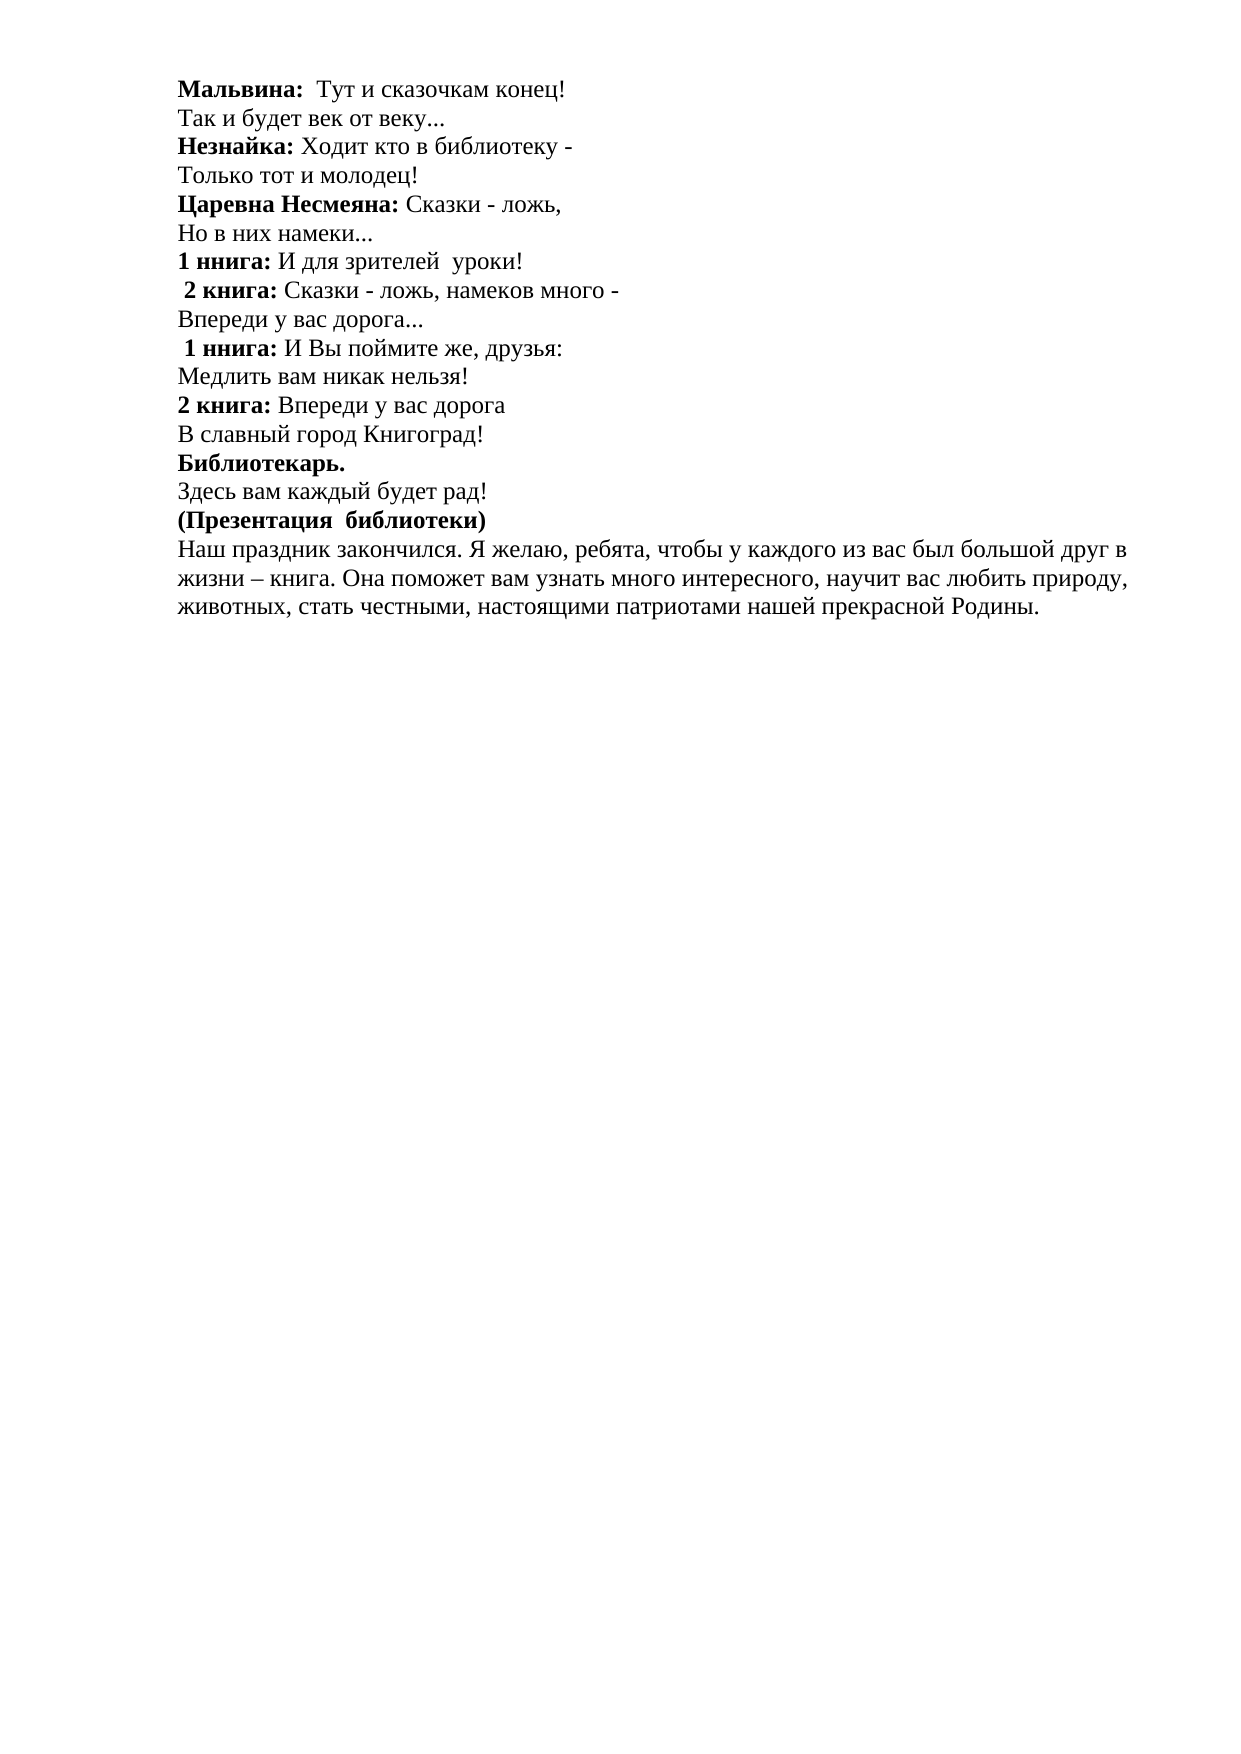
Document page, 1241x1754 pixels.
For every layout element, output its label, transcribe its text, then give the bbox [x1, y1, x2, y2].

text 2 книга: Впереди у вас дорога [177, 390, 1152, 419]
text Библиотекарь. [177, 448, 1152, 476]
text Так и будет век от веку... [177, 103, 1152, 131]
text В славный город Книгоград! [177, 419, 1152, 448]
text Незнайка: Ходит кто в библиотеку - [177, 131, 1152, 160]
text 2 книга: Сказки - ложь, намеков много - [177, 275, 1152, 304]
text Впереди у вас дорога... [177, 304, 1152, 333]
text Медлить вам никак нельзя! [177, 361, 1152, 390]
text Наш праздник закончился. Я желаю, ребята, чтобы у каждого из вас был большой друг в жизни – книга. Она поможет вам узнать много интересного, научит вас любить природу, животных, стать честными, настоящими патриотами нашей прекрасной Родины. [177, 534, 1152, 620]
text Царевна Несмеяна: Сказки - ложь, [177, 189, 1152, 218]
text (Презентация библиотеки) [177, 505, 1152, 534]
text Мальвина: Тут и сказочкам конец! [177, 74, 1152, 103]
text 1 ннига: И для зрителей уроки! [177, 246, 1152, 275]
text Здесь вам каждый будет рад! [177, 476, 1152, 505]
text Но в них намеки... [177, 218, 1152, 246]
text Только тот и молодец! [177, 160, 1152, 189]
text 1 ннига: И Вы поймите же, друзья: [177, 333, 1152, 361]
